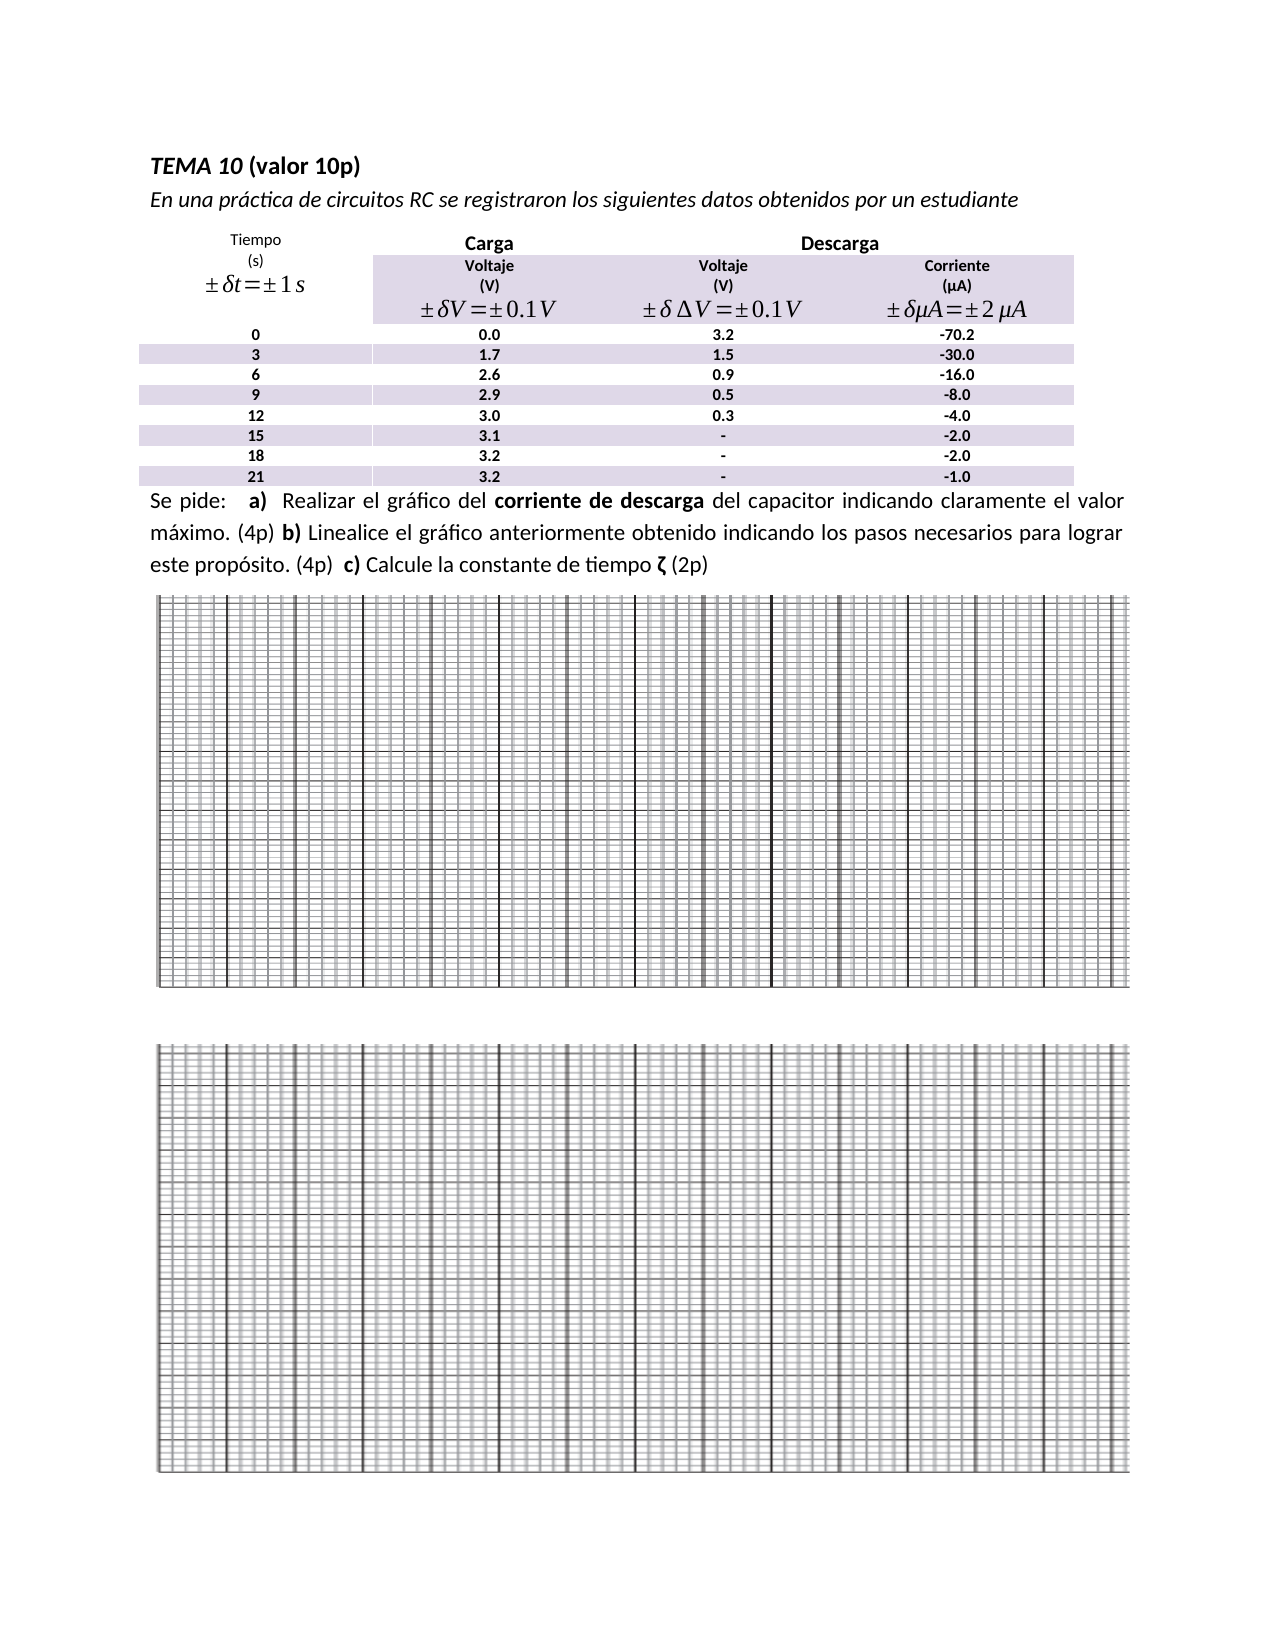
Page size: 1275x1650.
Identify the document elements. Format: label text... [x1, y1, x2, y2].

table_cell - [606, 466, 840, 486]
table_cell -1.0 [840, 466, 1074, 486]
table_cell 21 [139, 466, 372, 486]
table_cell -30.0 [840, 344, 1074, 364]
picture [150, 1044, 1130, 1475]
picture [150, 595, 1130, 989]
table_cell 2.6 [373, 364, 606, 385]
table_cell -2.0 [840, 446, 1074, 466]
table_cell Voltaje (V) [373, 255, 606, 324]
table_cell 0.3 [606, 405, 840, 425]
table_cell 1.5 [606, 344, 840, 364]
table_cell - [606, 425, 840, 446]
table_cell 3.2 [606, 324, 840, 344]
text Se pide: a) Realizar el gráfico del corriente de descarga del capacitor indicando claramente el valor máximo. (4p) b) Linealice el gráfico anteriormente obtenido indicando los pasos necesarios para lograr este propósito. (4p) c) Calcule la constante de tiempo ζ (2p) [150, 486, 1125, 579]
table_cell 3.1 [373, 425, 606, 446]
table_cell 1.7 [373, 344, 606, 364]
table_cell 6 [139, 364, 372, 385]
table_cell 3 [139, 344, 372, 364]
table_cell Voltaje (V) [606, 255, 840, 324]
table_cell -4.0 [840, 405, 1074, 425]
table_cell 9 [139, 385, 372, 405]
table_cell 0 [139, 324, 372, 344]
table_cell 3.2 [373, 446, 606, 466]
table_cell -16.0 [840, 364, 1074, 385]
text En una práctica de circuitos RC se registraron los siguientes datos obtenidos por un estudiante [150, 185, 1125, 213]
table_cell - [606, 446, 840, 466]
table_cell 0.5 [606, 385, 840, 405]
table_cell -70.2 [840, 324, 1074, 344]
table_cell -2.0 [840, 425, 1074, 446]
table_cell 2.9 [373, 385, 606, 405]
table_cell 18 [139, 446, 372, 466]
table_cell 0.0 [373, 324, 606, 344]
table_header Descarga [606, 230, 1074, 255]
subtitle TEMA 10 (valor 10p) [150, 150, 1125, 181]
table_header Carga [373, 230, 606, 255]
table_cell 0.9 [606, 364, 840, 385]
table_cell 15 [139, 425, 372, 446]
table_cell 3.0 [373, 405, 606, 425]
table_cell -8.0 [840, 385, 1074, 405]
table_header Tiempo (s) [139, 230, 372, 324]
table_cell 3.2 [373, 466, 606, 486]
table_cell 12 [139, 405, 372, 425]
table_cell Corriente (µA) [840, 255, 1074, 324]
